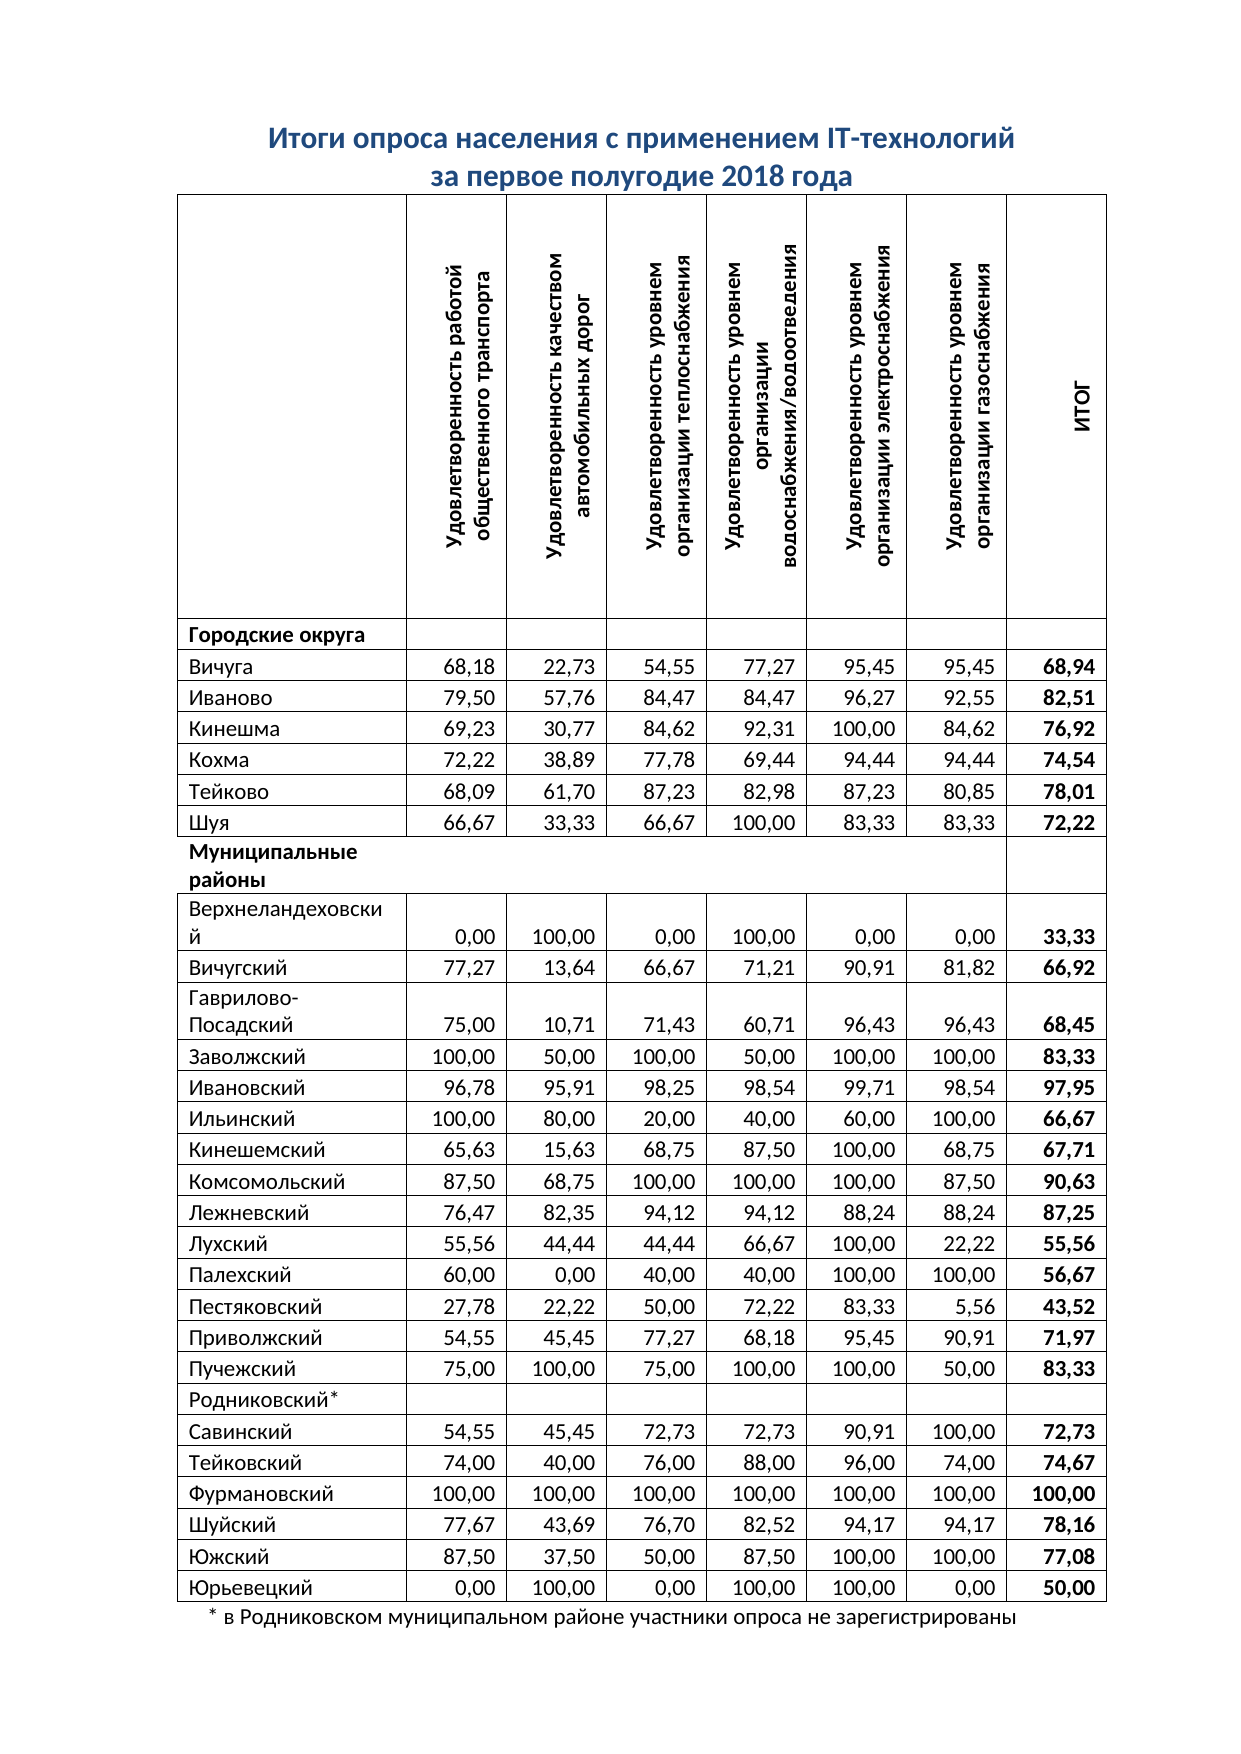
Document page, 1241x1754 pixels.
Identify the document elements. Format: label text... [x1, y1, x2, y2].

table_cell 5,56 [907, 1290, 1006, 1320]
table_cell 50,00 [1007, 1571, 1106, 1601]
table_cell Городские округа [178, 619, 406, 649]
table_cell 0,00 [407, 894, 506, 950]
table_cell 0,00 [507, 1259, 606, 1289]
table_cell 83,33 [907, 806, 1006, 836]
table_cell Верхнеландеховский [178, 894, 406, 950]
table_cell 80,00 [507, 1102, 606, 1132]
table_cell Шуйский [178, 1509, 406, 1539]
table_cell 33,33 [507, 806, 606, 836]
table_cell 40,00 [707, 1259, 806, 1289]
table_cell 60,00 [807, 1102, 906, 1132]
table_cell Ильинский [178, 1102, 406, 1132]
table_cell [607, 619, 706, 649]
table_cell 0,00 [907, 1571, 1006, 1601]
table_cell Родниковский* [178, 1384, 406, 1414]
table_cell Лухский [178, 1227, 406, 1257]
table_cell 66,67 [407, 806, 506, 836]
table_cell 75,00 [407, 1352, 506, 1382]
table_cell 100,00 [907, 1477, 1006, 1507]
table_cell [406, 837, 506, 893]
table_cell 81,82 [907, 951, 1006, 982]
table_cell 83,33 [1007, 1040, 1106, 1070]
table_cell Заволжский [178, 1040, 406, 1070]
table_cell 83,33 [807, 806, 906, 836]
table_cell 54,55 [607, 650, 706, 680]
table_cell 100,00 [407, 1102, 506, 1132]
table_cell [906, 837, 1006, 893]
table_cell 100,00 [607, 1477, 706, 1507]
table_cell 37,50 [507, 1540, 606, 1570]
table_cell Комсомольский [178, 1165, 406, 1195]
table_cell Пучежский [178, 1352, 406, 1382]
table_cell Ивановский [178, 1071, 406, 1101]
table_cell 0,00 [607, 894, 706, 950]
table_cell 100,00 [807, 1571, 906, 1601]
table_cell 94,44 [807, 744, 906, 774]
table_cell 68,75 [607, 1134, 706, 1164]
table_cell 96,43 [907, 983, 1006, 1039]
table_cell [1007, 837, 1106, 893]
table_cell 100,00 [907, 1102, 1006, 1132]
table_cell Приволжский [178, 1321, 406, 1351]
table_cell 50,00 [907, 1352, 1006, 1382]
table_cell 100,00 [907, 1540, 1006, 1570]
table_cell 0,00 [407, 1571, 506, 1601]
table_cell Савинский [178, 1415, 406, 1445]
table_cell 94,12 [607, 1196, 706, 1226]
table_cell [807, 1384, 906, 1414]
table_cell Тейковский [178, 1446, 406, 1476]
table_cell 72,22 [707, 1290, 806, 1320]
table_cell 98,54 [907, 1071, 1006, 1101]
table_cell 68,75 [507, 1165, 606, 1195]
table_cell 100,00 [807, 1165, 906, 1195]
table_cell 72,73 [707, 1415, 806, 1445]
table_cell 94,44 [907, 744, 1006, 774]
table_cell 82,98 [707, 775, 806, 805]
table_cell Муниципальные районы [177, 837, 406, 893]
table_cell 69,23 [407, 712, 506, 742]
table_cell 50,00 [607, 1540, 706, 1570]
table_cell Вичуга [178, 650, 406, 680]
table_cell Тейково [178, 775, 406, 805]
table_cell 84,62 [607, 712, 706, 742]
table_cell 94,17 [807, 1509, 906, 1539]
table_cell 100,00 [407, 1477, 506, 1507]
table_cell 92,31 [707, 712, 806, 742]
table_cell 100,00 [807, 1540, 906, 1570]
table_cell 76,70 [607, 1509, 706, 1539]
table_cell 61,70 [507, 775, 606, 805]
table_cell 95,45 [907, 650, 1006, 680]
table_cell 87,50 [907, 1165, 1006, 1195]
table_cell 72,22 [1007, 806, 1106, 836]
table_cell 66,67 [1007, 1102, 1106, 1132]
table_cell 87,50 [707, 1540, 806, 1570]
table_cell [506, 837, 606, 893]
table_cell 57,76 [507, 681, 606, 711]
table_cell 80,85 [907, 775, 1006, 805]
table_cell 22,22 [507, 1290, 606, 1320]
table_cell 96,27 [807, 681, 906, 711]
table_cell Лежневский [178, 1196, 406, 1226]
table_cell 72,73 [607, 1415, 706, 1445]
table_cell Палехский [178, 1259, 406, 1289]
table_cell 100,00 [807, 1134, 906, 1164]
table_cell Удовлетворенность работой общественного транспорта [407, 195, 506, 617]
table_cell [807, 619, 906, 649]
table_cell 72,22 [407, 744, 506, 774]
table_cell 60,00 [407, 1259, 506, 1289]
table_cell 74,54 [1007, 744, 1106, 774]
table_cell 94,17 [907, 1509, 1006, 1539]
table_cell 100,00 [507, 1571, 606, 1601]
table_cell 45,45 [507, 1321, 606, 1351]
table_cell 40,00 [707, 1102, 806, 1132]
table_cell 100,00 [707, 1571, 806, 1601]
table_cell Удовлетворенность качеством автомобильных дорог [507, 195, 606, 617]
table_cell 96,00 [807, 1446, 906, 1476]
table_cell Гаврилово-Посадский [178, 983, 406, 1039]
table_cell Удовлетворенность уровнем организации электроснабжения [807, 195, 906, 617]
table_cell [606, 837, 706, 893]
table_cell 90,91 [807, 1415, 906, 1445]
table_cell 71,43 [607, 983, 706, 1039]
table_cell 100,00 [607, 1040, 706, 1070]
table_cell [507, 619, 606, 649]
table_cell [1007, 1384, 1106, 1414]
table_cell 90,91 [907, 1321, 1006, 1351]
table_cell 100,00 [807, 712, 906, 742]
table_cell 66,67 [607, 806, 706, 836]
list * в Родниковском муниципальном районе участники опроса не зарегистрированы [177, 1602, 1152, 1630]
table_cell 96,43 [807, 983, 906, 1039]
table_cell 55,56 [407, 1227, 506, 1257]
table_cell Пестяковский [178, 1290, 406, 1320]
table_cell 54,55 [407, 1321, 506, 1351]
table_cell 100,00 [707, 1477, 806, 1507]
table_cell 68,18 [407, 650, 506, 680]
table_cell 90,63 [1007, 1165, 1106, 1195]
table_cell 87,25 [1007, 1196, 1106, 1226]
table_header Итоги опроса населения с применением IT-технологий за первое полугодие 2018 года [177, 118, 1106, 194]
table_cell 100,00 [907, 1040, 1006, 1070]
table_cell 22,22 [907, 1227, 1006, 1257]
table_cell Вичугский [178, 951, 406, 982]
table_cell [1007, 619, 1106, 649]
table_cell 88,00 [707, 1446, 806, 1476]
table_cell 98,25 [607, 1071, 706, 1101]
table_cell 78,16 [1007, 1509, 1106, 1539]
table_cell Кохма [178, 744, 406, 774]
table_cell 43,52 [1007, 1290, 1106, 1320]
table_cell 100,00 [1007, 1477, 1106, 1507]
table_cell 76,00 [607, 1446, 706, 1476]
table_cell 87,50 [707, 1134, 806, 1164]
table_cell 44,44 [507, 1227, 606, 1257]
table_cell 97,95 [1007, 1071, 1106, 1101]
table_cell 95,91 [507, 1071, 606, 1101]
table_cell Кинешемский [178, 1134, 406, 1164]
table_cell 87,23 [807, 775, 906, 805]
table_cell 87,50 [407, 1165, 506, 1195]
table_cell 0,00 [907, 894, 1006, 950]
table_cell Удовлетворенность уровнем организации водоснабжения/водоотведения [707, 195, 806, 617]
table_cell 77,67 [407, 1509, 506, 1539]
table_cell 44,44 [607, 1227, 706, 1257]
table_cell Кинешма [178, 712, 406, 742]
table_cell 74,67 [1007, 1446, 1106, 1476]
table_cell 13,64 [507, 951, 606, 982]
table_cell 43,69 [507, 1509, 606, 1539]
table_cell 100,00 [807, 1040, 906, 1070]
table_cell 66,67 [707, 1227, 806, 1257]
table_cell 66,67 [607, 951, 706, 982]
table_cell 66,92 [1007, 951, 1106, 982]
table_cell 100,00 [607, 1165, 706, 1195]
table_cell 92,55 [907, 681, 1006, 711]
table_cell 100,00 [807, 1259, 906, 1289]
table_cell 79,50 [407, 681, 506, 711]
table_cell 94,12 [707, 1196, 806, 1226]
table_cell 40,00 [507, 1446, 606, 1476]
table_cell 83,33 [807, 1290, 906, 1320]
table_cell 76,47 [407, 1196, 506, 1226]
table_cell Юрьевецкий [178, 1571, 406, 1601]
table_cell Иваново [178, 681, 406, 711]
table_cell 10,71 [507, 983, 606, 1039]
table_cell 77,27 [707, 650, 806, 680]
table_cell 77,27 [607, 1321, 706, 1351]
table_cell ИТОГ [1007, 195, 1106, 617]
table_cell 83,33 [1007, 1352, 1106, 1382]
table_cell 20,00 [607, 1102, 706, 1132]
table_cell [706, 837, 806, 893]
table_cell [907, 619, 1006, 649]
table_cell 96,78 [407, 1071, 506, 1101]
table_cell 38,89 [507, 744, 606, 774]
table_cell 0,00 [807, 894, 906, 950]
table_cell 50,00 [607, 1290, 706, 1320]
table_cell 100,00 [707, 806, 806, 836]
table_cell Шуя [178, 806, 406, 836]
table_cell Удовлетворенность уровнем организации теплоснабжения [607, 195, 706, 617]
table_cell 84,47 [707, 681, 806, 711]
table_cell 100,00 [907, 1259, 1006, 1289]
table_cell 84,47 [607, 681, 706, 711]
table_cell [707, 1384, 806, 1414]
table_cell 60,71 [707, 983, 806, 1039]
table_cell 69,44 [707, 744, 806, 774]
table_cell 54,55 [407, 1415, 506, 1445]
table_cell 78,01 [1007, 775, 1106, 805]
table_cell 100,00 [707, 894, 806, 950]
table_cell 95,45 [807, 650, 906, 680]
table_cell Удовлетворенность уровнем организации газоснабжения [907, 195, 1006, 617]
table_cell 71,97 [1007, 1321, 1106, 1351]
table_cell 45,45 [507, 1415, 606, 1445]
table_cell 100,00 [507, 894, 606, 950]
table_cell 27,78 [407, 1290, 506, 1320]
table_cell 100,00 [707, 1352, 806, 1382]
table_cell 68,09 [407, 775, 506, 805]
table_cell 22,73 [507, 650, 606, 680]
table_cell 99,71 [807, 1071, 906, 1101]
table_cell [707, 619, 806, 649]
table_cell 98,54 [707, 1071, 806, 1101]
table_cell 100,00 [807, 1352, 906, 1382]
table_cell 50,00 [707, 1040, 806, 1070]
table_cell 100,00 [707, 1165, 806, 1195]
table_cell Южский [178, 1540, 406, 1570]
table_cell 100,00 [507, 1352, 606, 1382]
table_cell 87,50 [407, 1540, 506, 1570]
table_cell 82,35 [507, 1196, 606, 1226]
table_cell Фурмановский [178, 1477, 406, 1507]
table_cell 55,56 [1007, 1227, 1106, 1257]
table_cell 75,00 [607, 1352, 706, 1382]
table_cell 100,00 [507, 1477, 606, 1507]
table_cell 77,08 [1007, 1540, 1106, 1570]
table_cell 82,52 [707, 1509, 806, 1539]
table_cell [607, 1384, 706, 1414]
table_cell 82,51 [1007, 681, 1106, 711]
table_cell 100,00 [407, 1040, 506, 1070]
table_cell [907, 1384, 1006, 1414]
table_cell [507, 1384, 606, 1414]
table_cell 77,27 [407, 951, 506, 982]
table_cell 74,00 [907, 1446, 1006, 1476]
table_cell 74,00 [407, 1446, 506, 1476]
table_cell 100,00 [807, 1227, 906, 1257]
table_cell [407, 619, 506, 649]
table_cell 100,00 [907, 1415, 1006, 1445]
table_cell 50,00 [507, 1040, 606, 1070]
table_cell 33,33 [1007, 894, 1106, 950]
table_cell 87,23 [607, 775, 706, 805]
table_cell 100,00 [807, 1477, 906, 1507]
table_cell 95,45 [807, 1321, 906, 1351]
table_cell 88,24 [907, 1196, 1006, 1226]
table_cell 15,63 [507, 1134, 606, 1164]
table_cell 56,67 [1007, 1259, 1106, 1289]
table_cell 68,75 [907, 1134, 1006, 1164]
table_cell 67,71 [1007, 1134, 1106, 1164]
table_cell 68,18 [707, 1321, 806, 1351]
table_cell 76,92 [1007, 712, 1106, 742]
table_cell 68,94 [1007, 650, 1106, 680]
table_cell 71,21 [707, 951, 806, 982]
table_cell 40,00 [607, 1259, 706, 1289]
table_cell 90,91 [807, 951, 906, 982]
table_cell [407, 1384, 506, 1414]
table_cell [178, 195, 406, 617]
table_cell 30,77 [507, 712, 606, 742]
table_cell 75,00 [407, 983, 506, 1039]
table_cell 77,78 [607, 744, 706, 774]
table_cell 0,00 [607, 1571, 706, 1601]
table_cell 88,24 [807, 1196, 906, 1226]
table_cell 84,62 [907, 712, 1006, 742]
table_cell 72,73 [1007, 1415, 1106, 1445]
table_cell [806, 837, 906, 893]
table_cell 65,63 [407, 1134, 506, 1164]
table_cell 68,45 [1007, 983, 1106, 1039]
